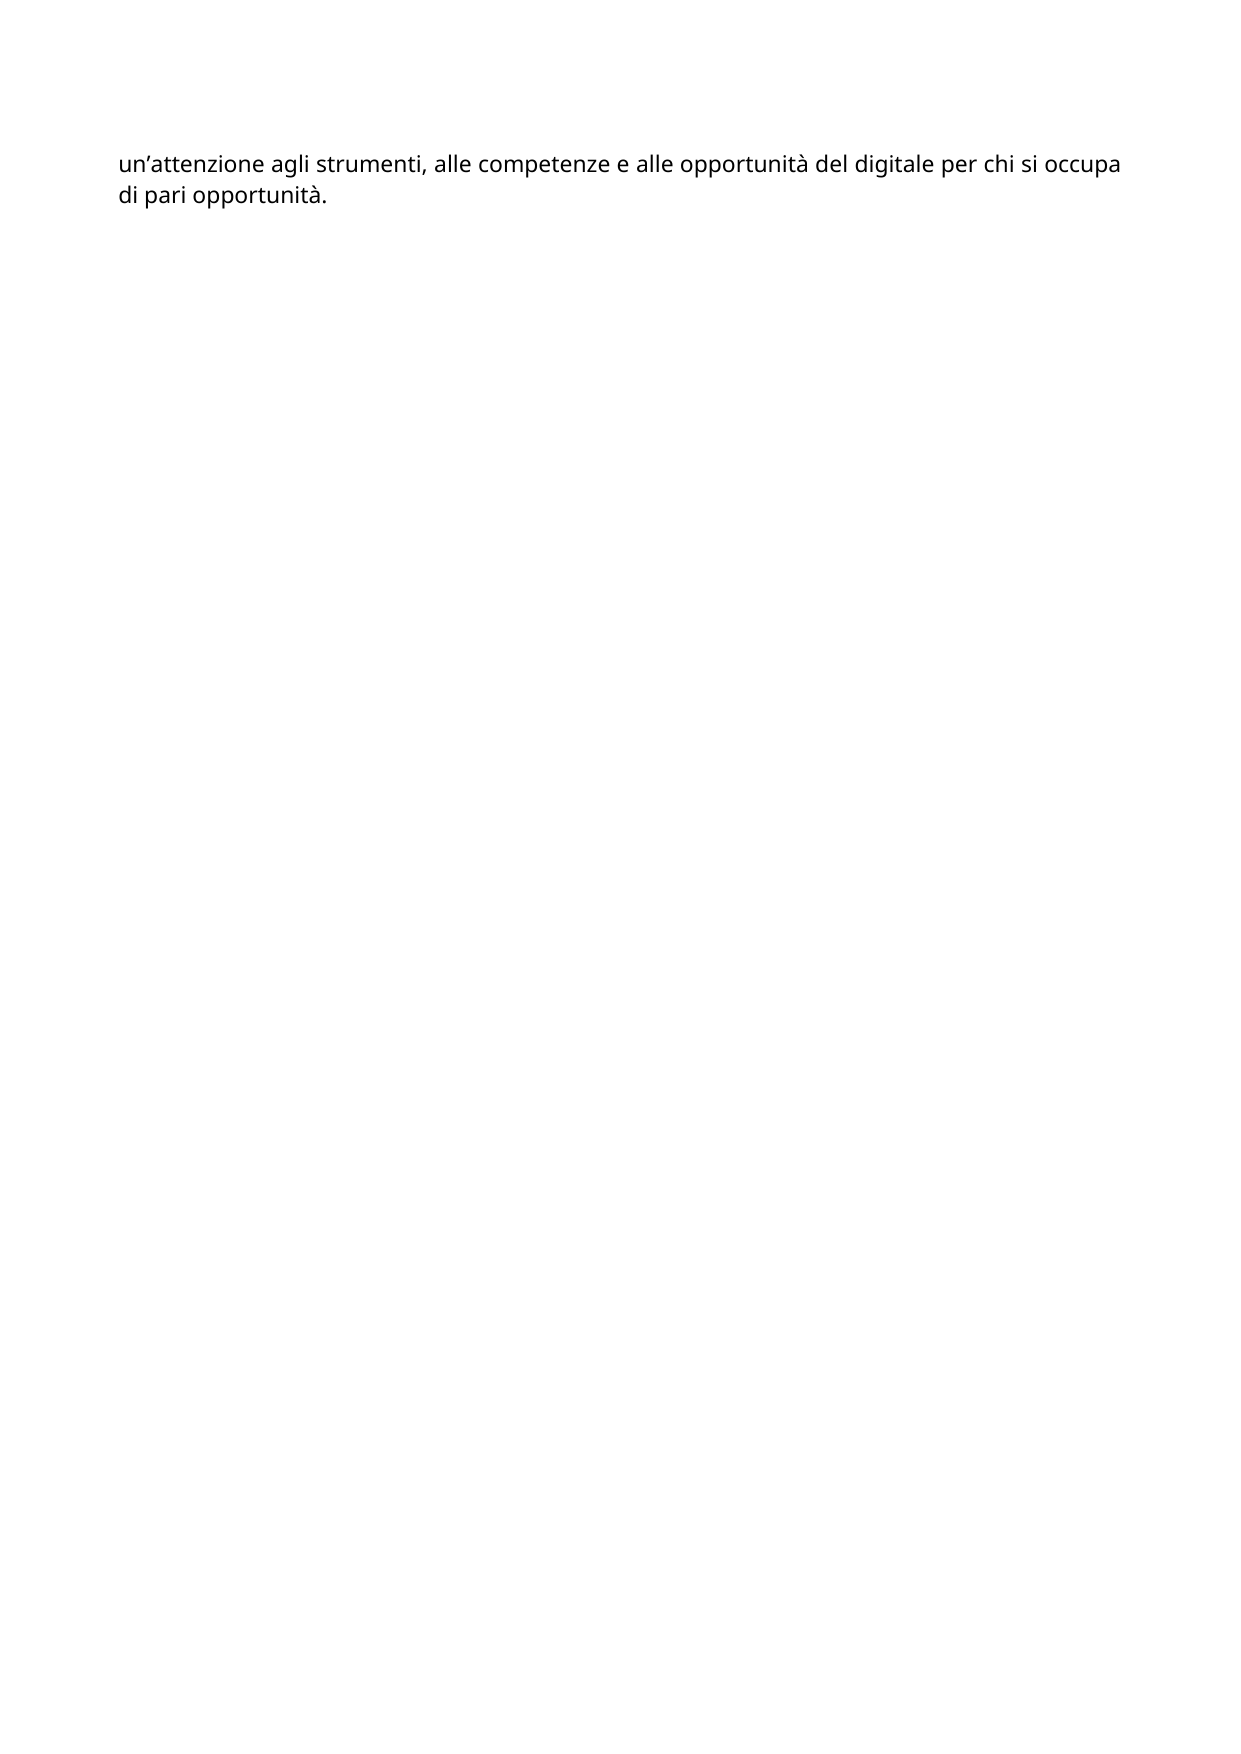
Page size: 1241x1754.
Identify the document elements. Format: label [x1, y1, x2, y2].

text [118, 148, 1122, 210]
